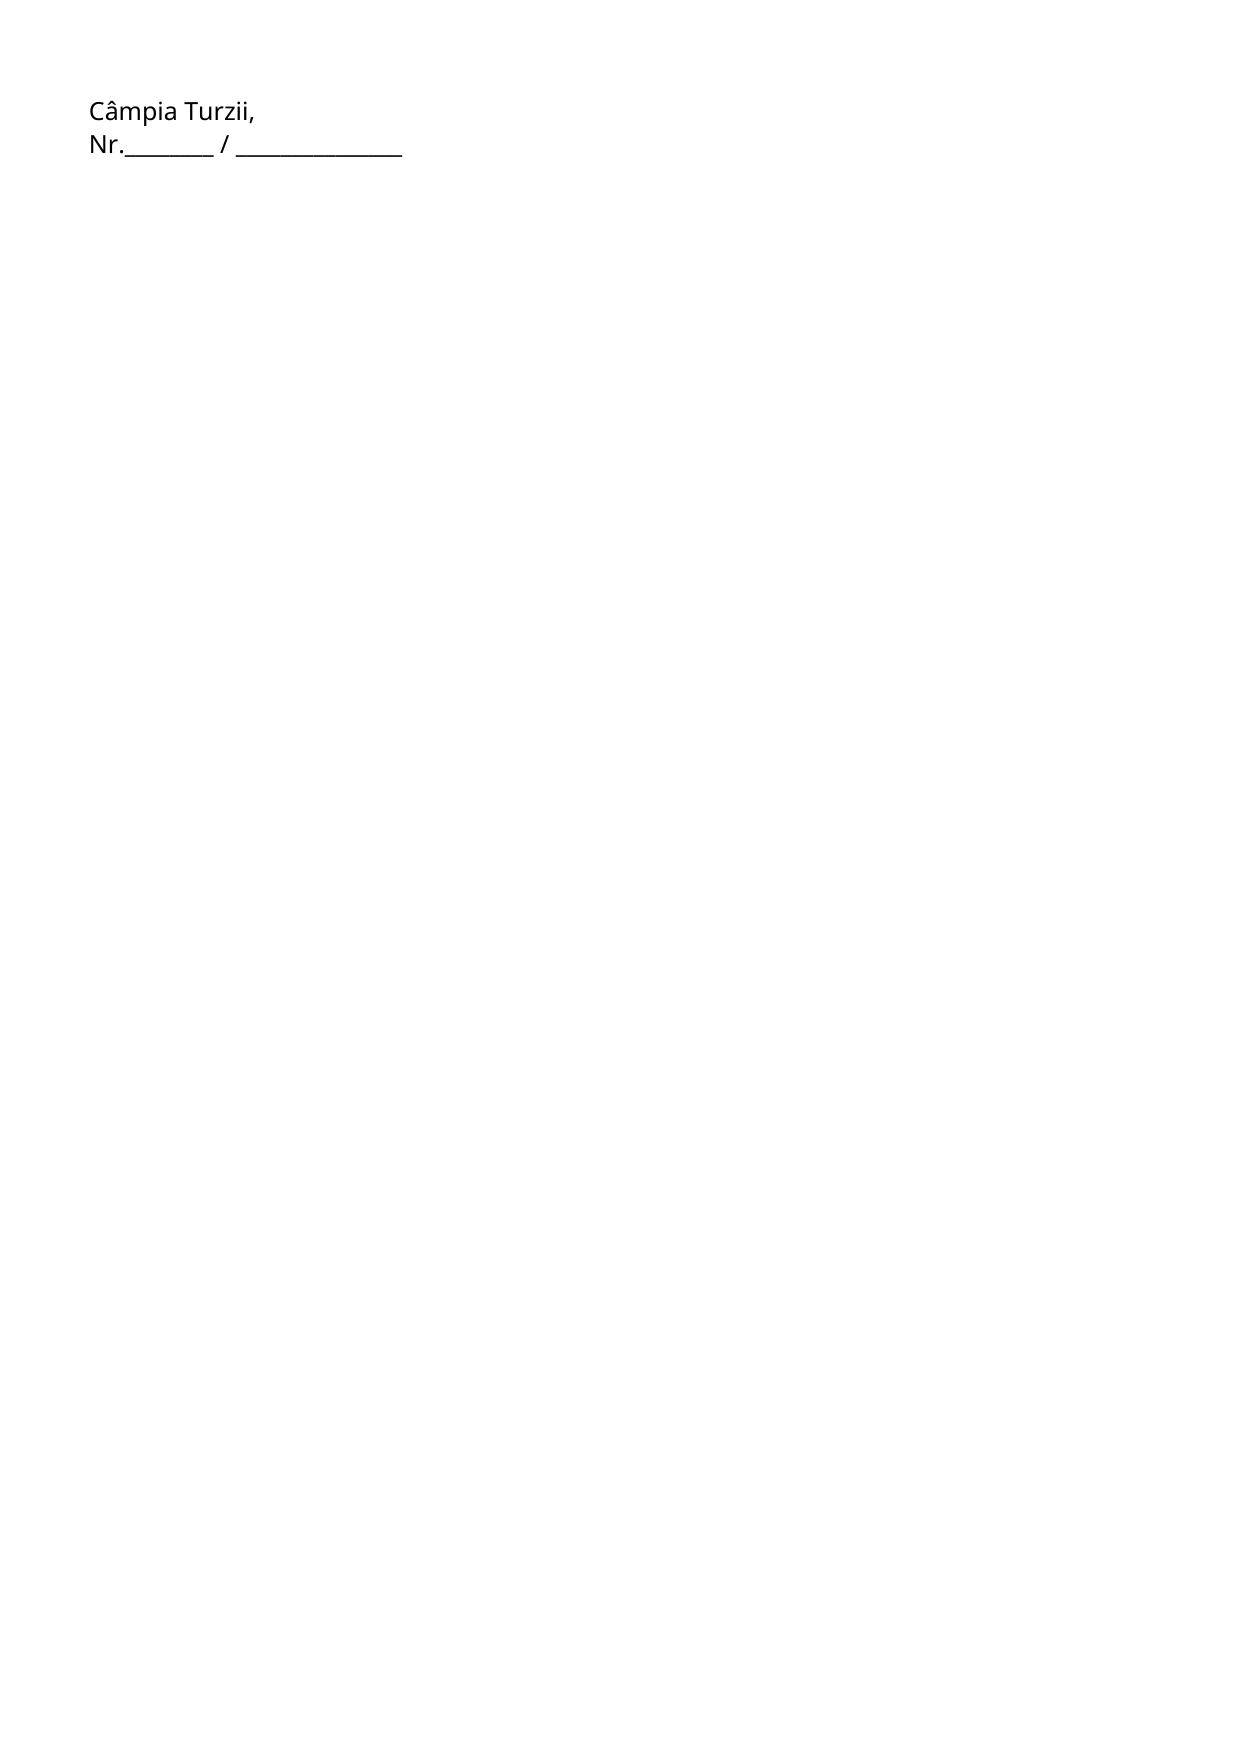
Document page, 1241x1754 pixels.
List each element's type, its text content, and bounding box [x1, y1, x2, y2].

text Câmpia Turzii, [89, 93, 1152, 127]
text Nr.________ / _______________ [89, 127, 1152, 161]
